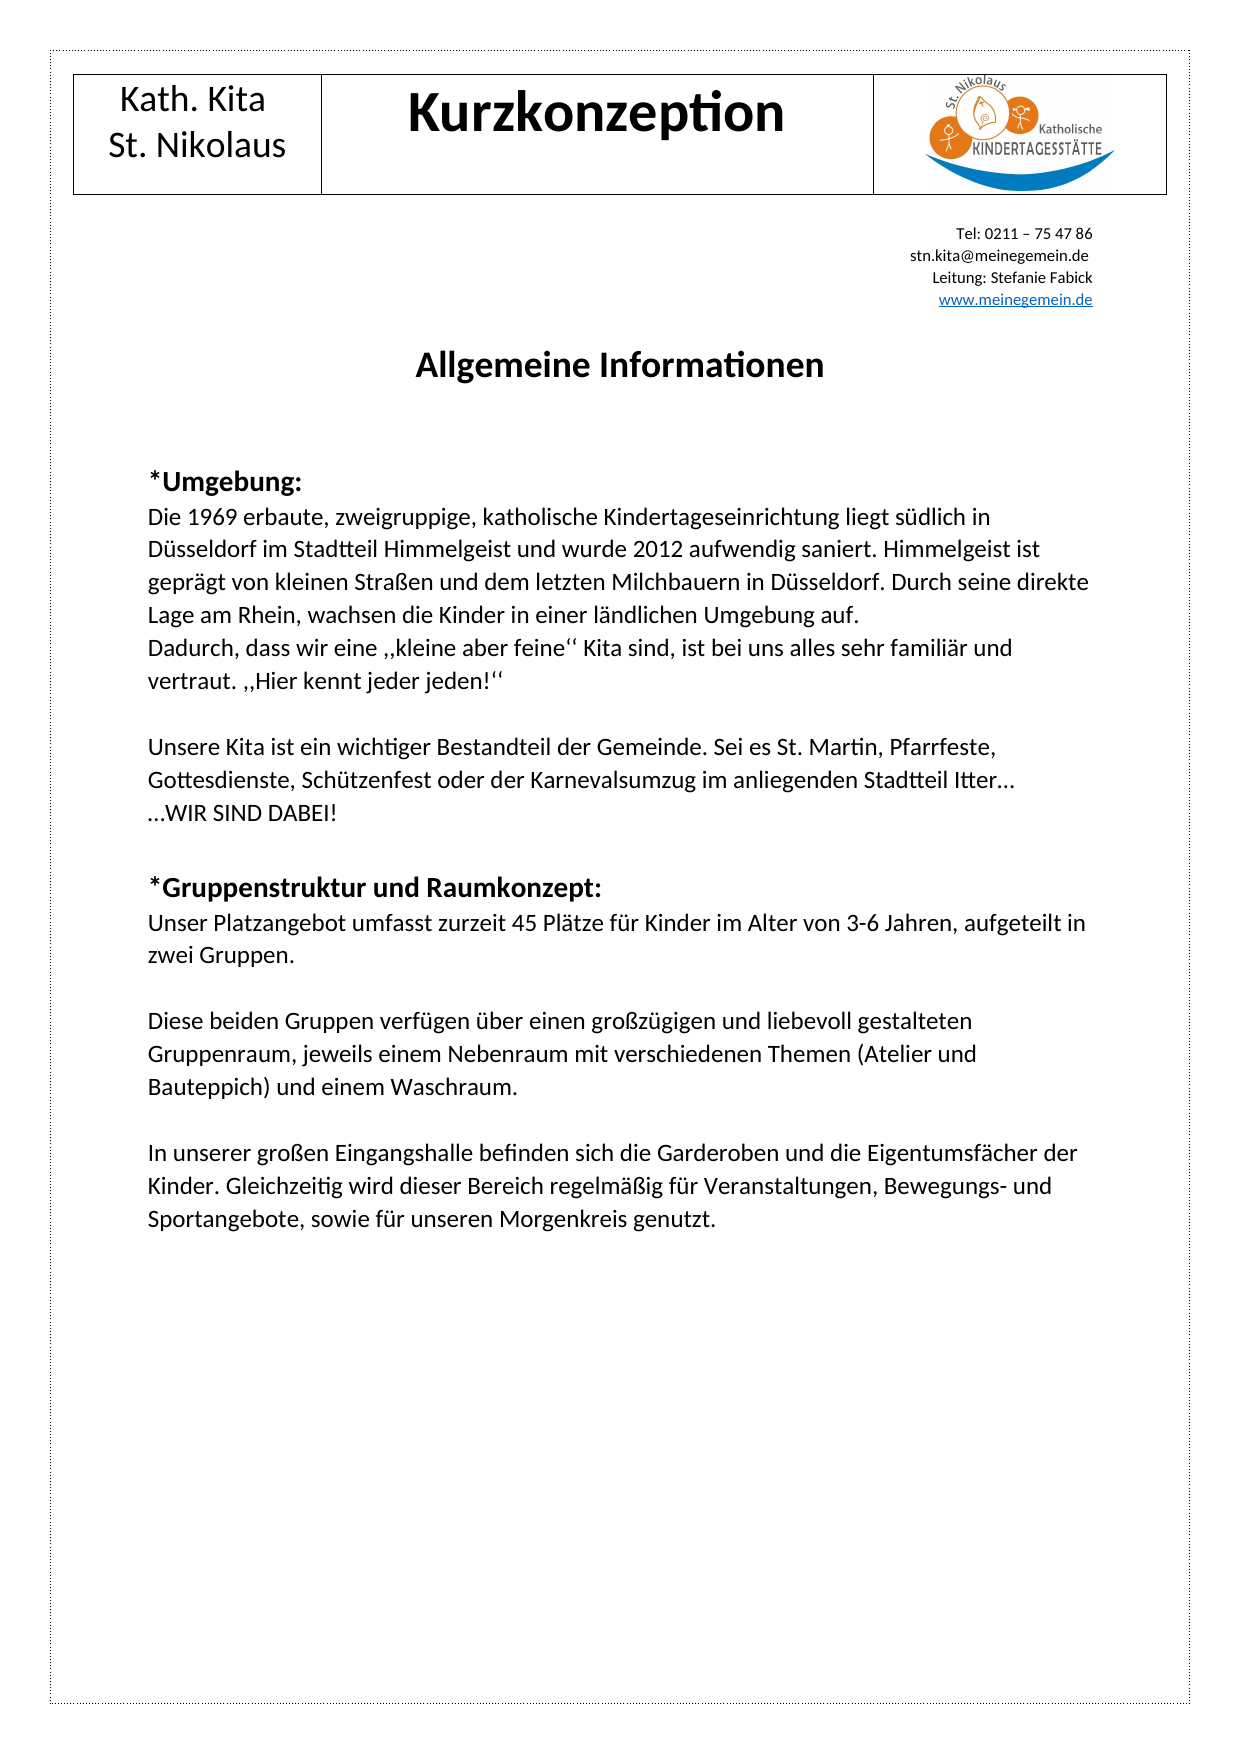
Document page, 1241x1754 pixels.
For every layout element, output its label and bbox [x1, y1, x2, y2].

picture [925, 75, 1115, 191]
